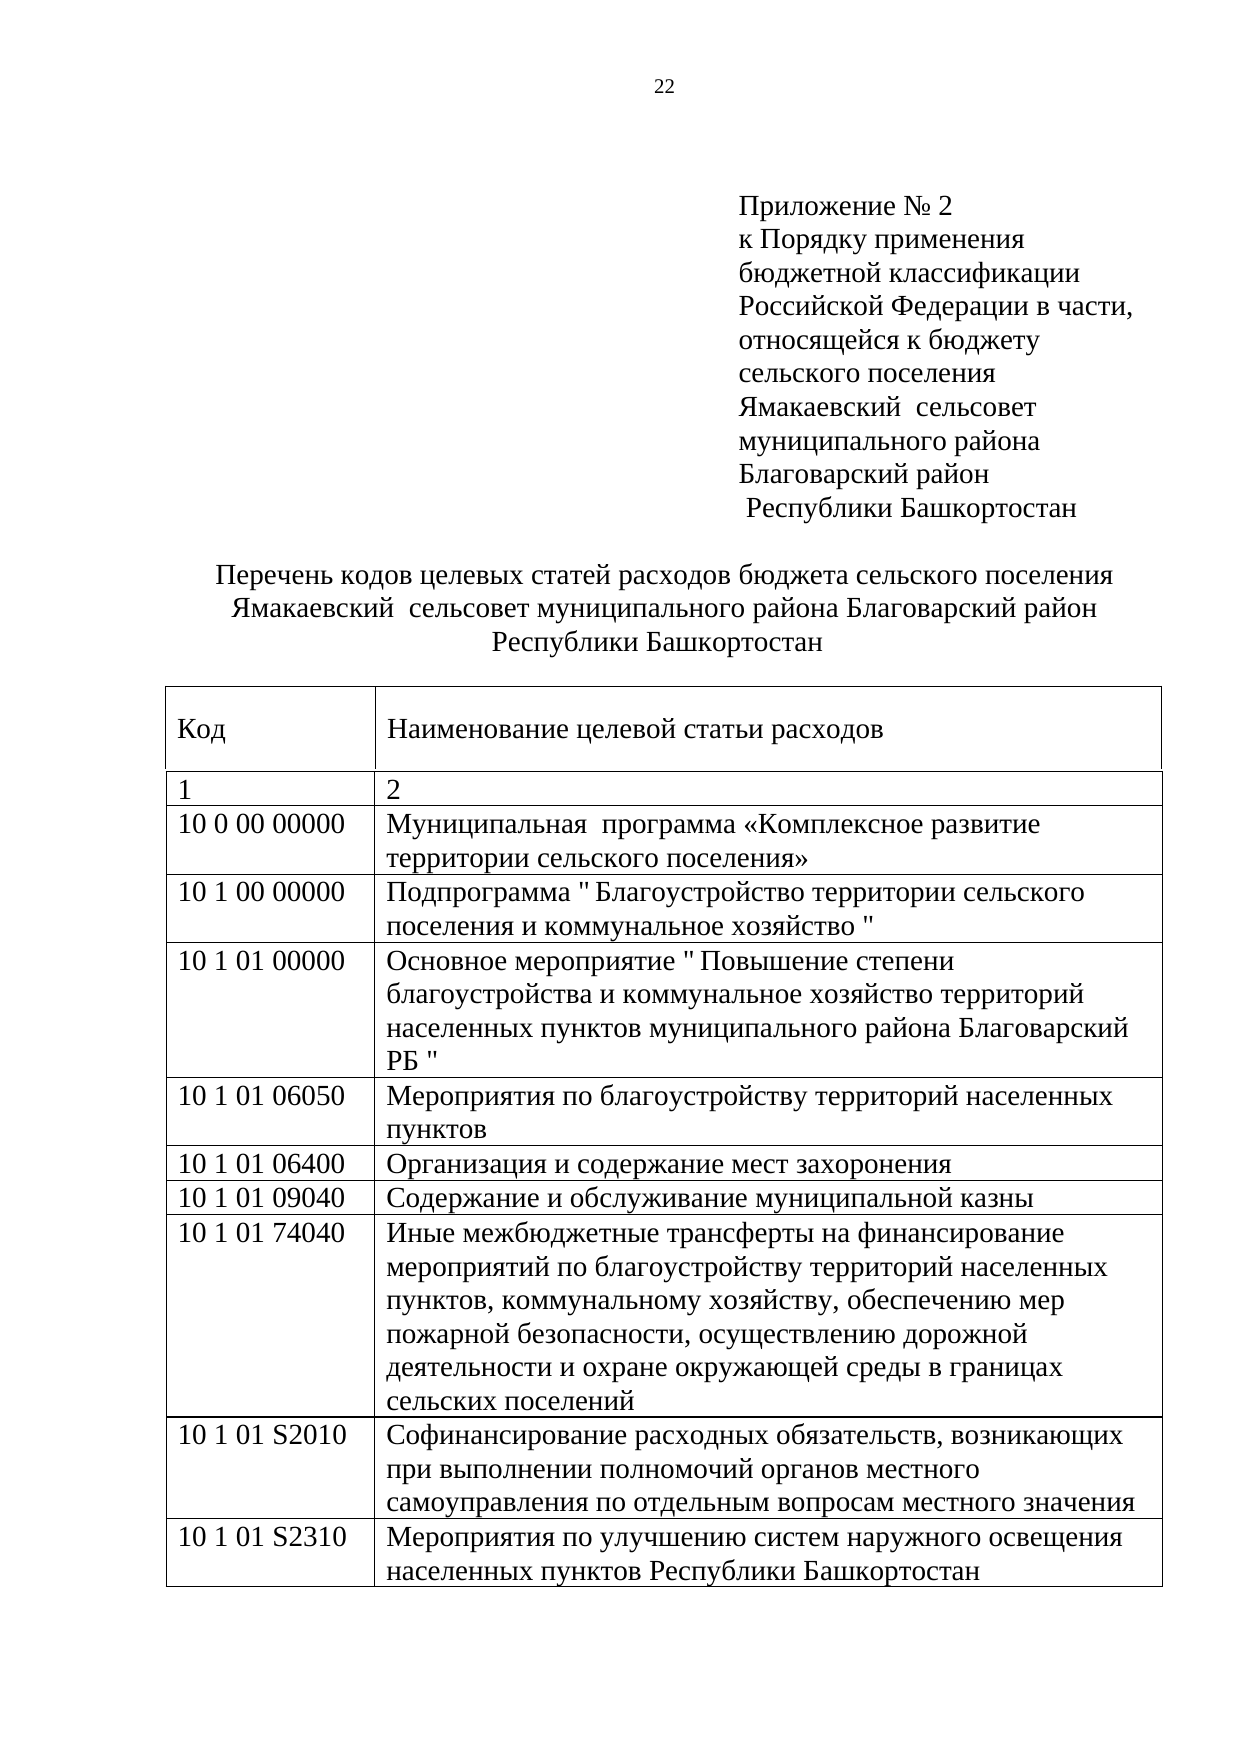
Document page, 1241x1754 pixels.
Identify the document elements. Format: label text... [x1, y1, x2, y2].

table_cell 10 1 00 00000 [167, 875, 374, 942]
table_cell Мероприятия по улучшению систем наружного освещения населенных пунктов Республики Башкортостан [375, 1519, 1162, 1586]
text Перечень кодов целевых статей расходов бюджета сельского поселения Ямакаевский сельсовет муниципального района Благоварский район Республики Башкортостан [177, 557, 1152, 686]
text Приложение № 2 [738, 188, 1152, 221]
table_cell 10 0 00 00000 [167, 806, 374, 873]
table_header Код [166, 687, 375, 768]
table_cell 10 1 01 06400 [167, 1146, 374, 1179]
table_cell Организация и содержание мест захоронения [375, 1146, 1162, 1179]
table_header 2 [375, 772, 1162, 805]
table_cell Содержание и обслуживание муниципальной казны [375, 1181, 1162, 1214]
table_cell 10 1 01 09040 [167, 1181, 374, 1214]
table_cell Подпрограмма " Благоустройство территории сельского поселения и коммунальное хозяйство " [375, 875, 1162, 942]
text Республики Башкортостан [738, 490, 1152, 523]
table_cell Cофинансирование расходных обязательств, возникающих при выполнении полномочий органов местного самоуправления по отдельным вопросам местного значения [375, 1418, 1162, 1518]
table_header Наименование целевой статьи расходов [376, 687, 1161, 768]
table_cell Основное мероприятие " Повышение степени благоустройства и коммунальное хозяйство территорий населенных пунктов муниципального района Благоварский РБ " [375, 943, 1162, 1077]
table_cell 10 1 01 00000 [167, 943, 374, 1077]
table_cell 10 1 01 S2010 [167, 1418, 374, 1518]
table_cell Иные межбюджетные трансферты на финансирование мероприятий по благоустройству территорий населенных пунктов, коммунальному хозяйству, обеспечению мер пожарной безопасности, осуществлению дорожной деятельности и охране окружающей среды в границах сельских поселений [375, 1215, 1162, 1416]
table_header 1 [167, 772, 374, 805]
table_cell Муниципальная программа «Комплексное развитие территории сельского поселения» [375, 806, 1162, 873]
text к Порядку применения бюджетной классификации Российской Федерации в части, относящейся к бюджету сельского поселения Ямакаевский сельсовет муниципального района Благоварский район [738, 221, 1152, 490]
table_cell 10 1 01 74040 [167, 1215, 374, 1416]
table_cell 10 1 01 06050 [167, 1078, 374, 1145]
table_cell 10 1 01 S2310 [167, 1519, 374, 1586]
table_cell Мероприятия по благоустройству территорий населенных пунктов [375, 1078, 1162, 1145]
